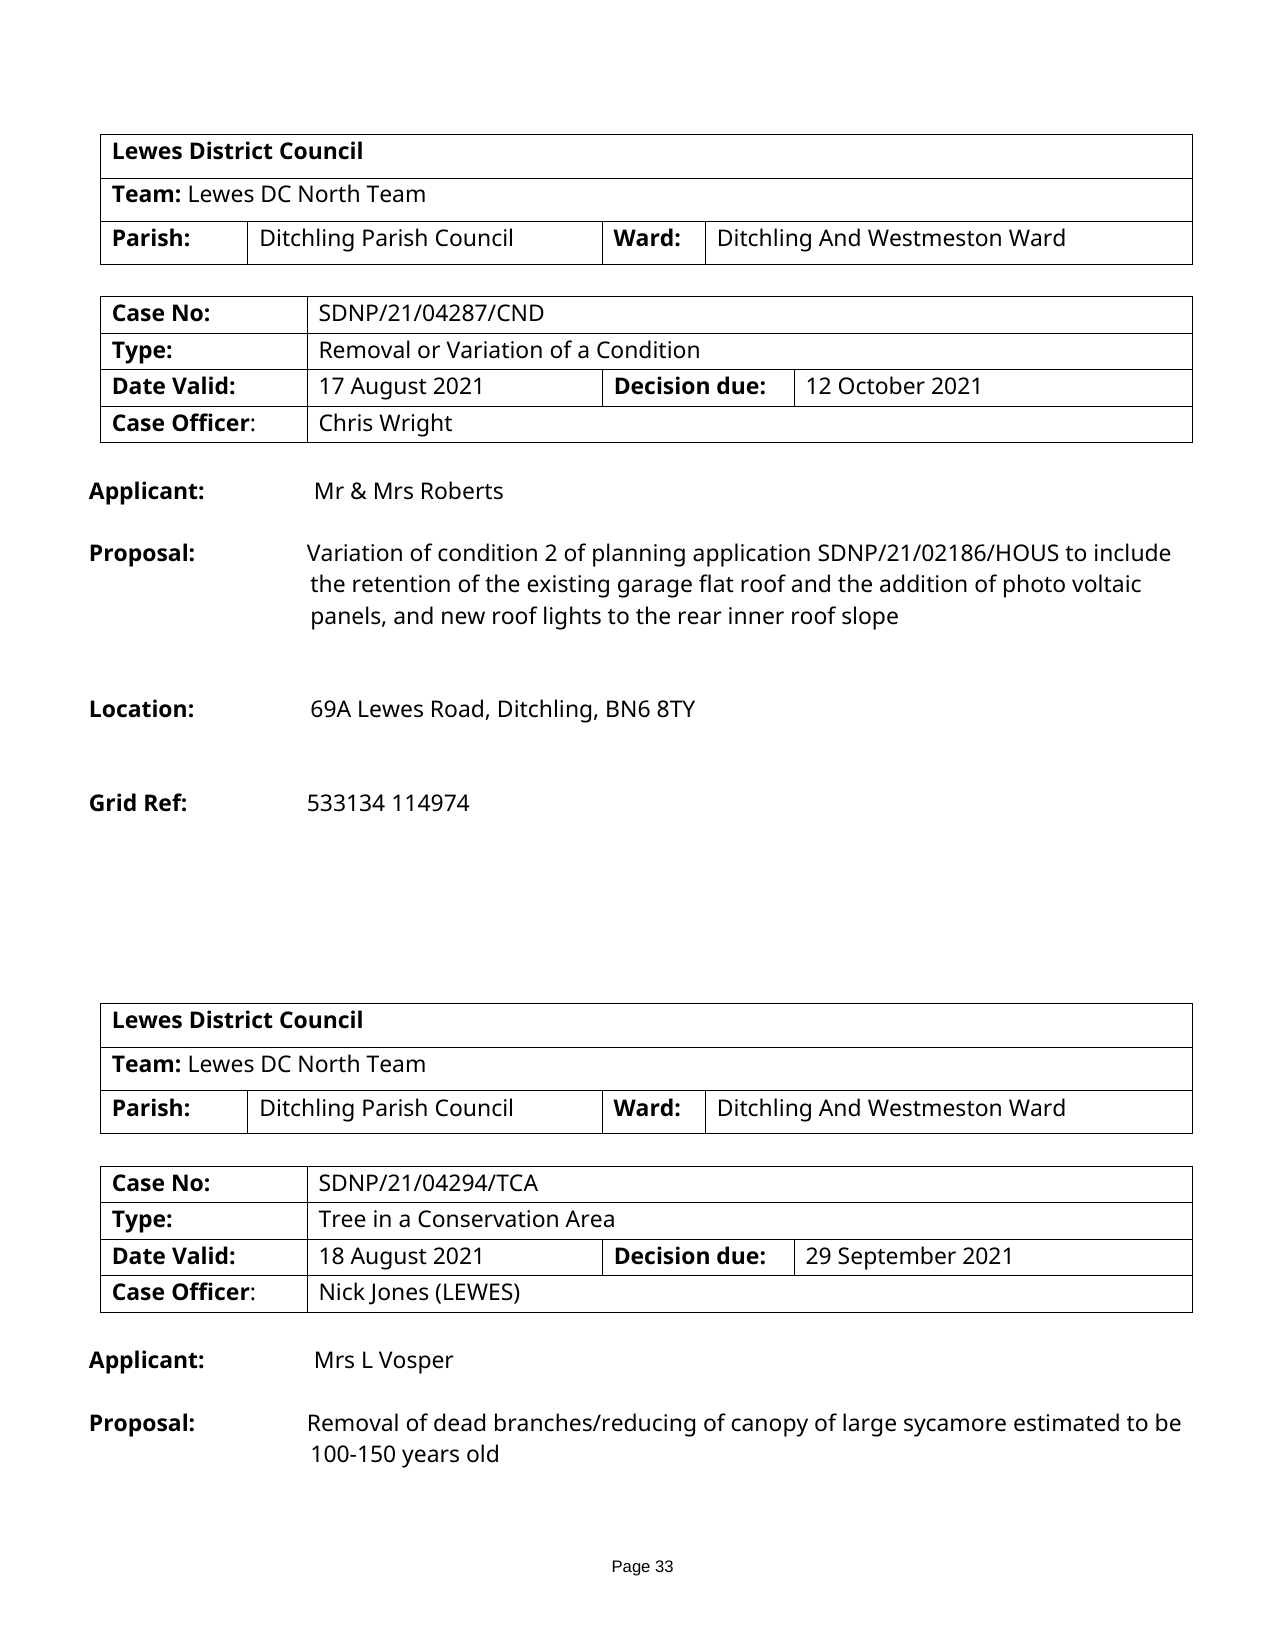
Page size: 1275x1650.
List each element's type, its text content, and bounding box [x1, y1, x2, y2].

table_header Case No: [101, 297, 307, 333]
table_cell Type: [101, 334, 307, 369]
table_cell Decision due: [603, 1240, 794, 1275]
table_cell Nick Jones (LEWES) [308, 1276, 1192, 1312]
table_cell Type: [101, 1203, 307, 1239]
table_cell Case Officer: [101, 407, 307, 442]
table_cell Team: Lewes DC North Team [101, 179, 1192, 221]
table_cell Case Officer: [101, 1276, 307, 1312]
table_cell Ditchling And Westmeston Ward [706, 1091, 1192, 1133]
text Proposal: Removal of dead branches/reducing of canopy of large sycamore estimated to be 100-150 years old [89, 1407, 1196, 1469]
table_cell Date Valid: [101, 1240, 307, 1275]
table_cell Ditchling Parish Council [248, 1091, 602, 1133]
table_cell Chris Wright [308, 407, 1192, 442]
table_cell Parish: [101, 1091, 247, 1133]
table_cell 12 October 2021 [795, 370, 1192, 406]
table_header Lewes District Council [101, 1004, 1192, 1047]
table_cell Ward: [603, 222, 705, 264]
table_cell Ditchling And Westmeston Ward [706, 222, 1192, 264]
text Location: 69A Lewes Road, Ditchling, BN6 8TY [89, 693, 1196, 724]
text Applicant: Mrs L Vosper [89, 1344, 1196, 1375]
text Proposal: Variation of condition 2 of planning application SDNP/21/02186/HOUS to include the retention of the existing garage flat roof and the addition of photo voltaic panels, and new roof lights to the rear inner roof slope [89, 537, 1196, 631]
table_cell Decision due: [603, 370, 794, 406]
table_cell Removal or Variation of a Condition [308, 334, 1192, 369]
table_cell 29 September 2021 [795, 1240, 1192, 1275]
table_cell Date Valid: [101, 370, 307, 406]
table_cell 18 August 2021 [308, 1240, 602, 1275]
table_cell Team: Lewes DC North Team [101, 1048, 1192, 1090]
text Grid Ref: 533134 114974 [89, 787, 1196, 818]
table_cell Ditchling Parish Council [248, 222, 602, 264]
table_cell Ward: [603, 1091, 705, 1133]
table_header Case No: [101, 1167, 307, 1202]
table_header SDNP/21/04287/CND [308, 297, 1192, 333]
table_cell Tree in a Conservation Area [308, 1203, 1192, 1239]
table_cell 17 August 2021 [308, 370, 602, 406]
table_header Lewes District Council [101, 135, 1192, 177]
table_header SDNP/21/04294/TCA [308, 1167, 1192, 1202]
table_cell Parish: [101, 222, 247, 264]
text Applicant: Mr & Mrs Roberts [89, 474, 1196, 506]
